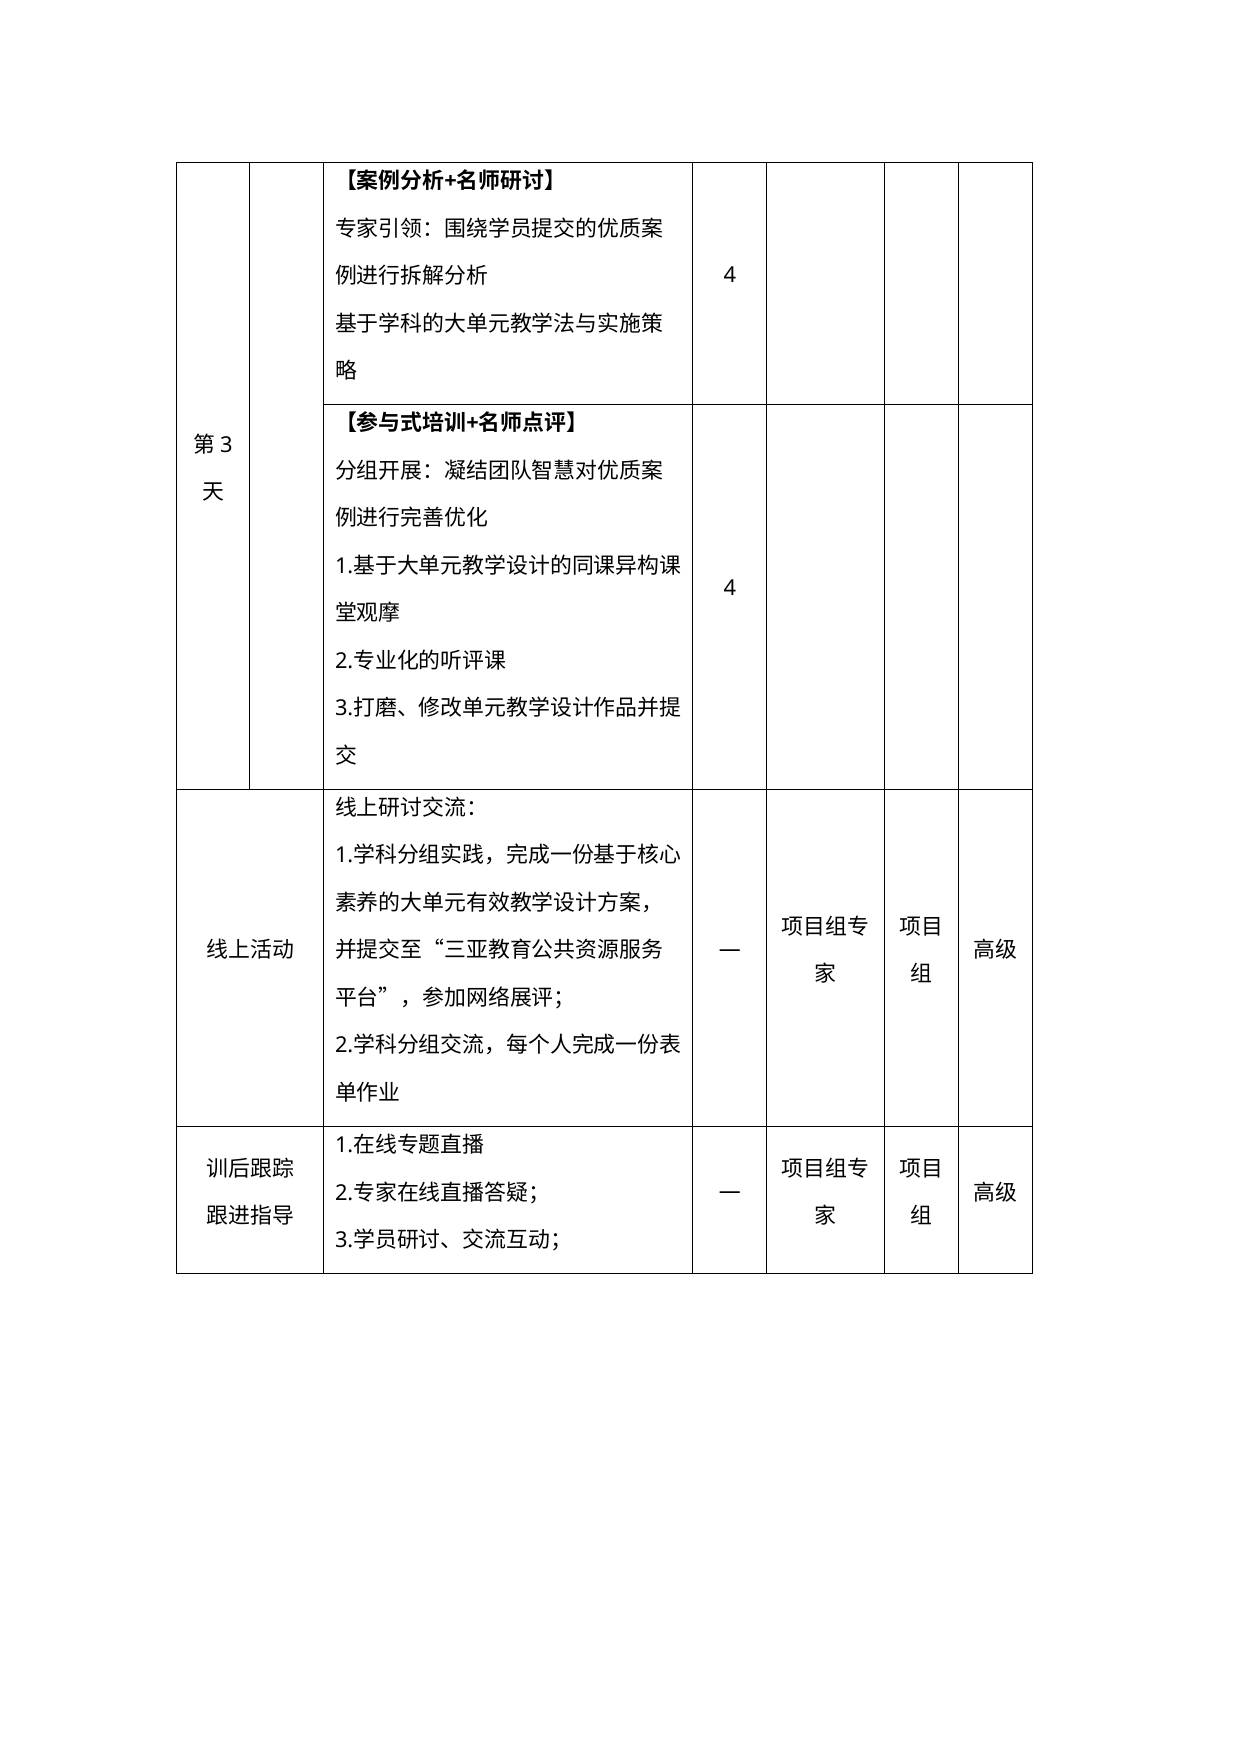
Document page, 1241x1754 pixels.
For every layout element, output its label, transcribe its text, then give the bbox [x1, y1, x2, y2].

table_cell — [693, 790, 766, 1126]
table_cell 线上活动 [177, 790, 323, 1126]
table_cell 线上研讨交流： 1.学科分组实践，完成一份基于核心素养的大单元有效教学设计方案，并提交至“三亚教育公共资源服务平台”，参加网络展评； 2.学科分组交流，每个人完成一份表单作业 [324, 790, 692, 1126]
table_cell 项目组 [885, 1127, 958, 1273]
table_cell 【案例分析+名师研讨】 专家引领：围绕学员提交的优质案例进行拆解分析 基于学科的大单元教学法与实施策略 [324, 163, 692, 404]
table_cell 项目组 [885, 790, 958, 1126]
table_cell [885, 163, 958, 404]
table_cell 4 [693, 163, 766, 404]
table_cell 项目组专家 [767, 1127, 884, 1273]
table_cell [885, 405, 958, 789]
table_cell [959, 163, 1032, 404]
table_cell [767, 163, 884, 404]
table_cell — [693, 1127, 766, 1273]
table_cell 第3天 [177, 163, 249, 789]
table_cell [959, 405, 1032, 789]
table_cell 【参与式培训+名师点评】 分组开展：凝结团队智慧对优质案例进行完善优化 1.基于大单元教学设计的同课异构课堂观摩 2.专业化的听评课 3.打磨、修改单元教学设计作品并提交 [324, 405, 692, 789]
table_cell 高级 [959, 1127, 1032, 1273]
table_cell 项目组专家 [767, 790, 884, 1126]
table_cell 4 [693, 405, 766, 789]
table_cell 1.在线专题直播 2.专家在线直播答疑； 3.学员研讨、交流互动； [324, 1127, 692, 1273]
table_cell [767, 405, 884, 789]
table_cell 训后跟踪 跟进指导 [177, 1127, 323, 1273]
table_cell 高级 [959, 790, 1032, 1126]
